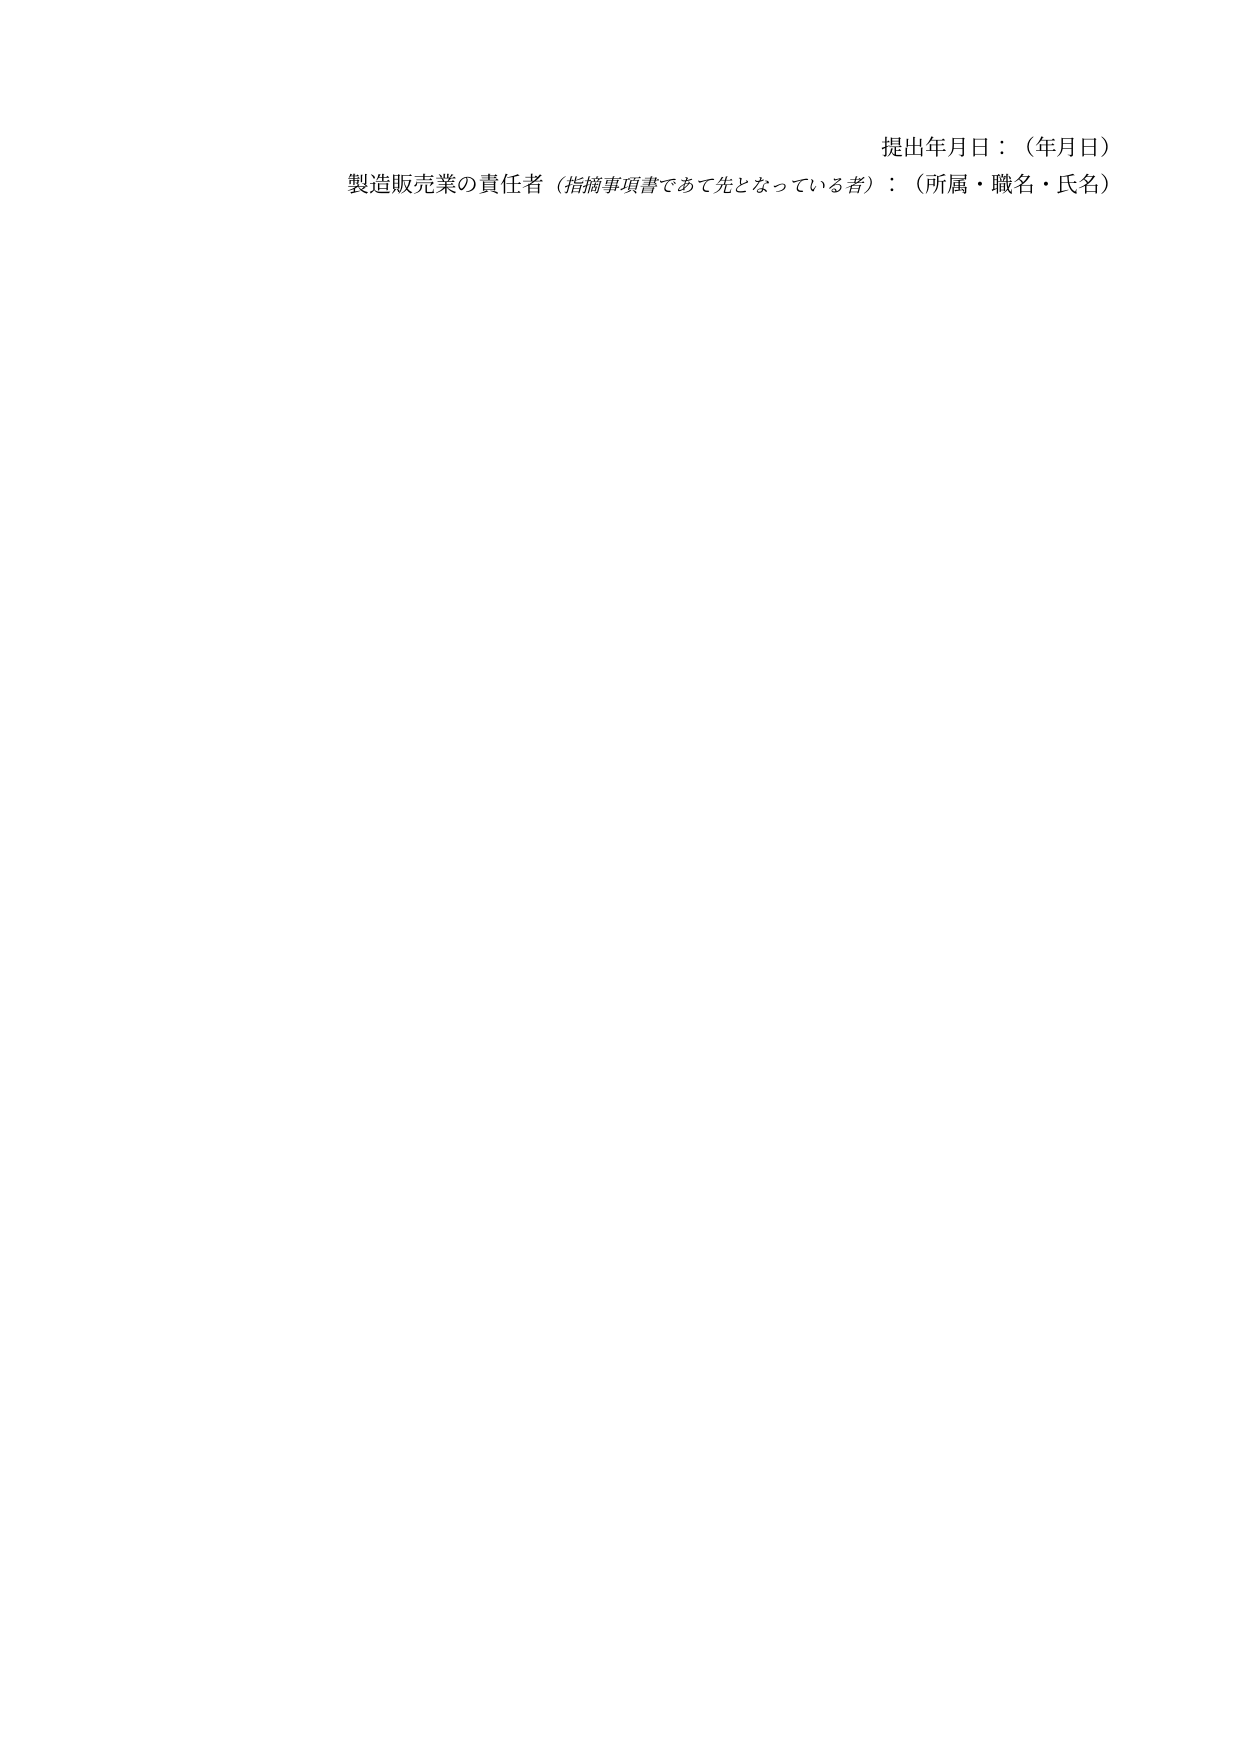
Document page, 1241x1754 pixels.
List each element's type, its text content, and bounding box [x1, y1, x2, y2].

text 提出年月日：（年月日） [118, 127, 1122, 164]
text 製造販売業の責任者（指摘事項書であて先となっている者）：（所属・職名・氏名） [118, 164, 1122, 202]
